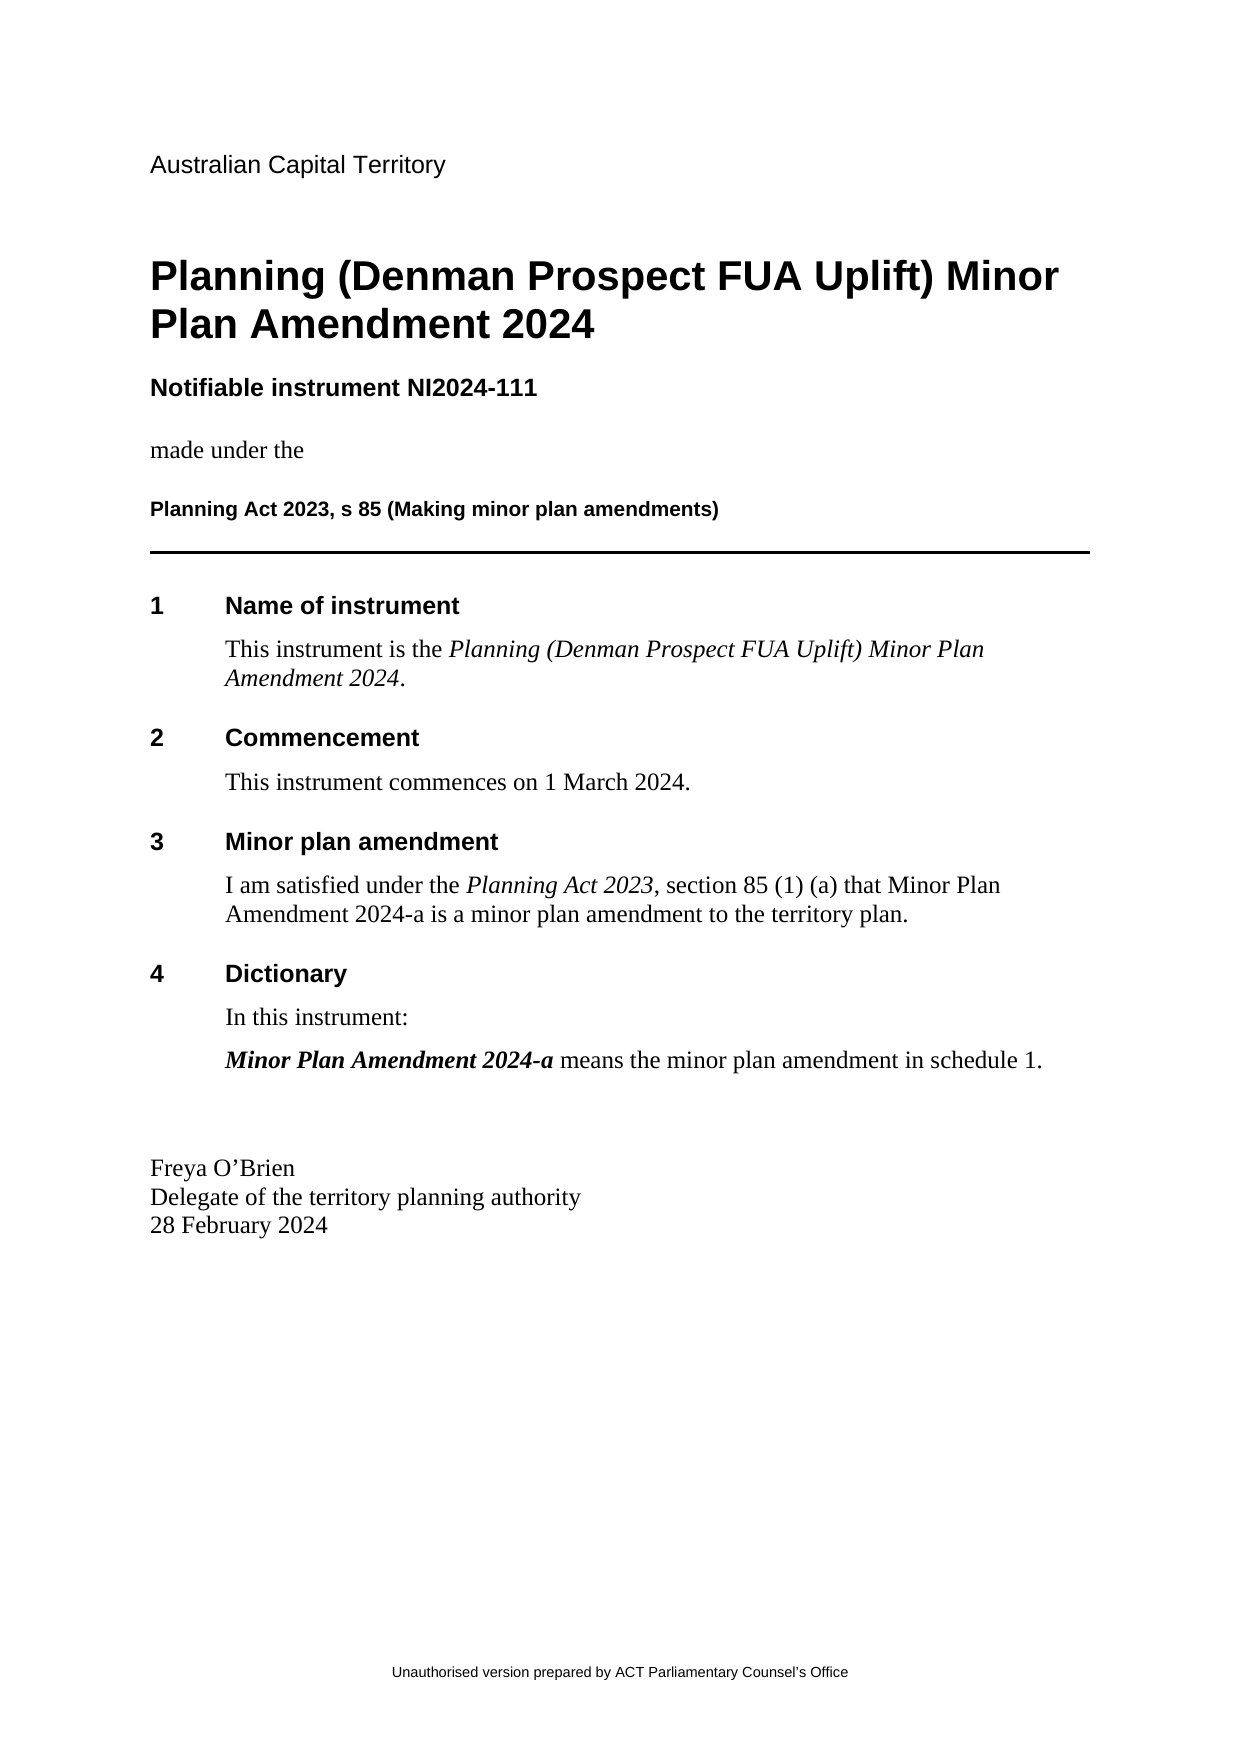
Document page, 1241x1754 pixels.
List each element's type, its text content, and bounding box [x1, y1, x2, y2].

text Delegate of the territory planning authority [150, 1182, 1090, 1210]
text Australian Capital Territory [150, 150, 1090, 179]
text This instrument commences on 1 March 2024. [225, 767, 1090, 795]
text 28 February 2024 [150, 1210, 1090, 1239]
text This instrument is the Planning (Denman Prospect FUA Uplift) Minor Plan Amendment 2024. [225, 634, 1090, 692]
text Notifiable instrument NI2024-111 [150, 372, 1090, 401]
text Freya O’Brien [150, 1153, 1090, 1182]
text I am satisfied under the Planning Act 2023, section 85 (1) (a) that Minor Plan Amendment 2024-a is a minor plan amendment to the territory plan. [225, 870, 1090, 927]
text 1 Name of instrument [150, 591, 1090, 620]
text 4 Dictionary [150, 959, 1090, 987]
text Planning Act 2023, s 85 (Making minor plan amendments) [150, 497, 1090, 521]
text 2 Commencement [150, 723, 1090, 752]
text made under the [150, 435, 1090, 463]
text Planning (Denman Prospect FUA Uplift) Minor Plan Amendment 2024 [150, 252, 1090, 347]
text Minor Plan Amendment 2024-a means the minor plan amendment in schedule 1. [225, 1045, 1090, 1074]
text 3 Minor plan amendment [150, 827, 1090, 855]
text In this instrument: [179, 1002, 1090, 1031]
